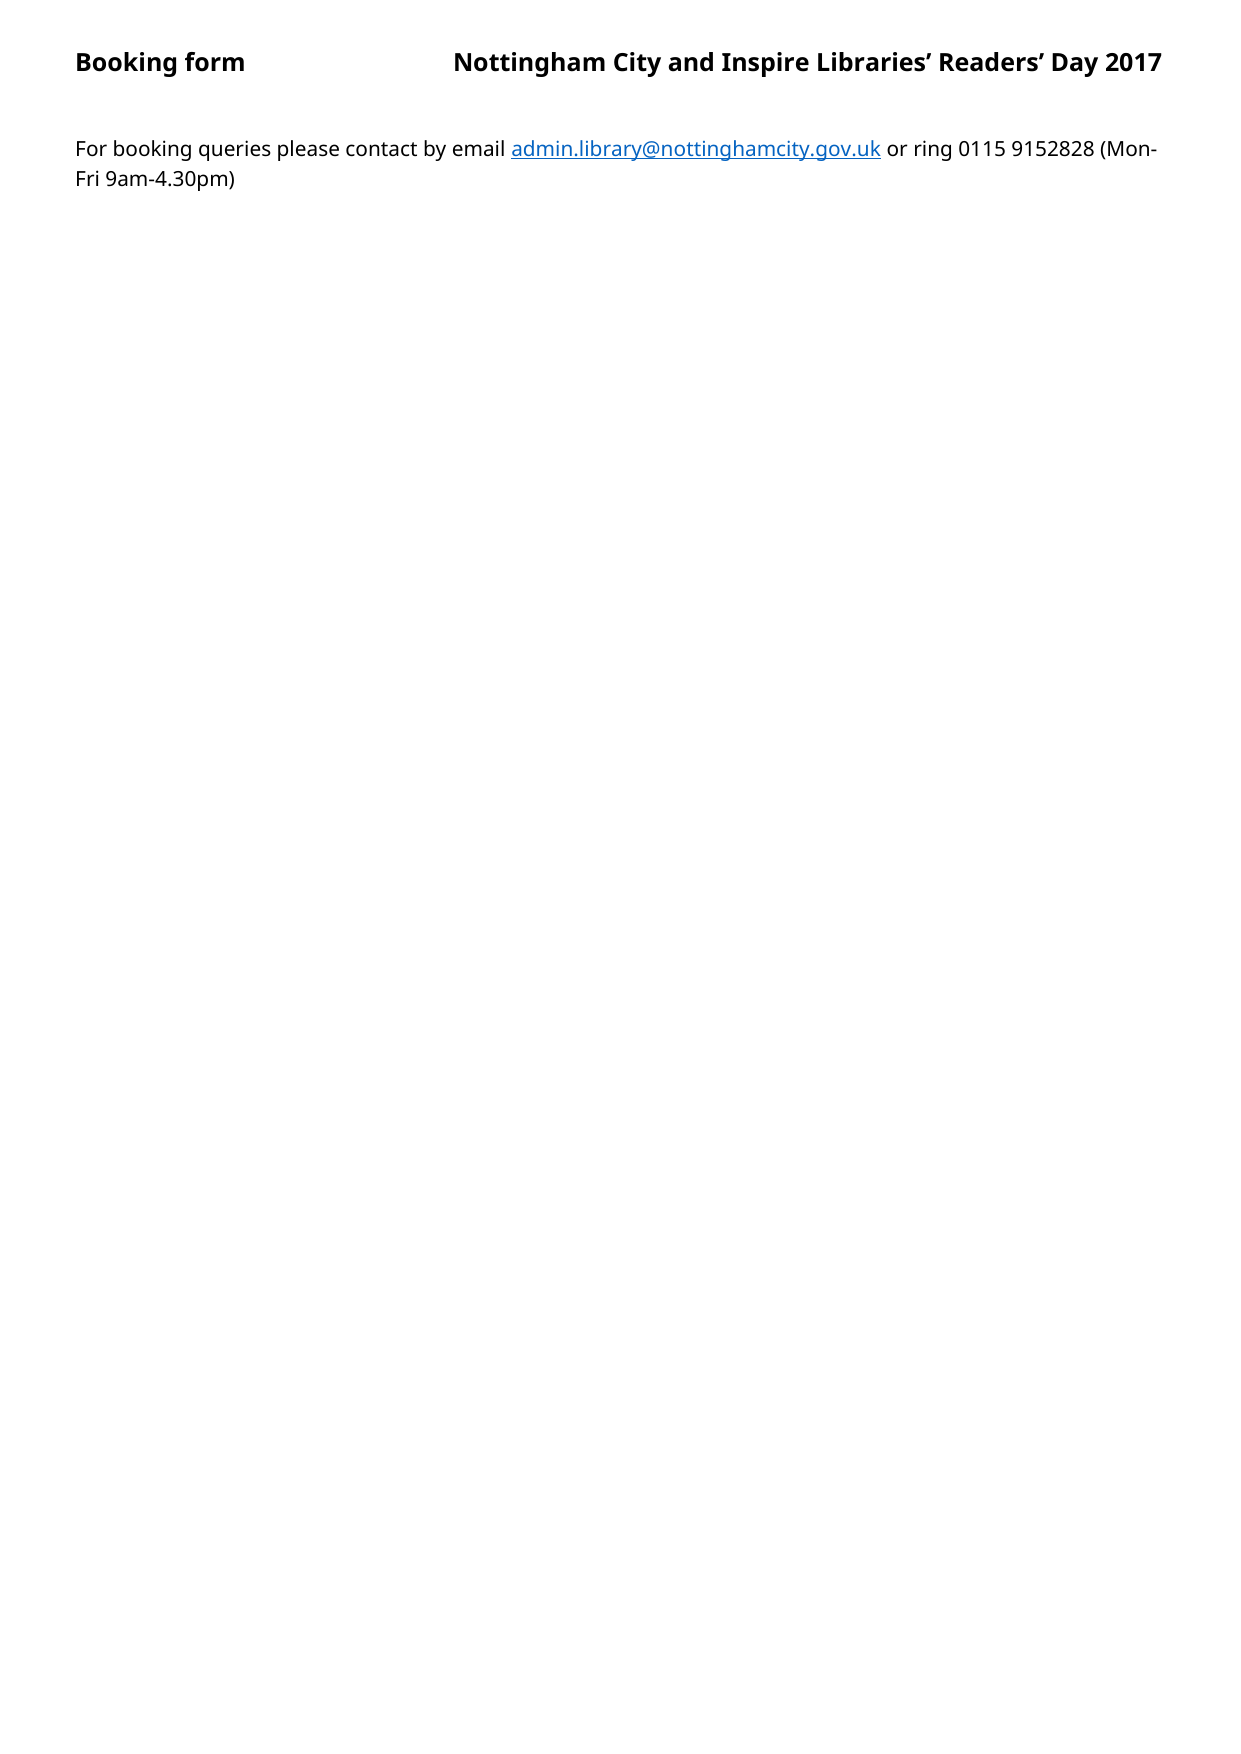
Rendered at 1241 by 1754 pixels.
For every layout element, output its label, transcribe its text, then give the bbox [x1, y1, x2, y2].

text For booking queries please contact by email admin.library@nottinghamcity.gov.uk or ring 0115 9152828 (Mon-Fri 9am-4.30pm) [75, 134, 1181, 193]
